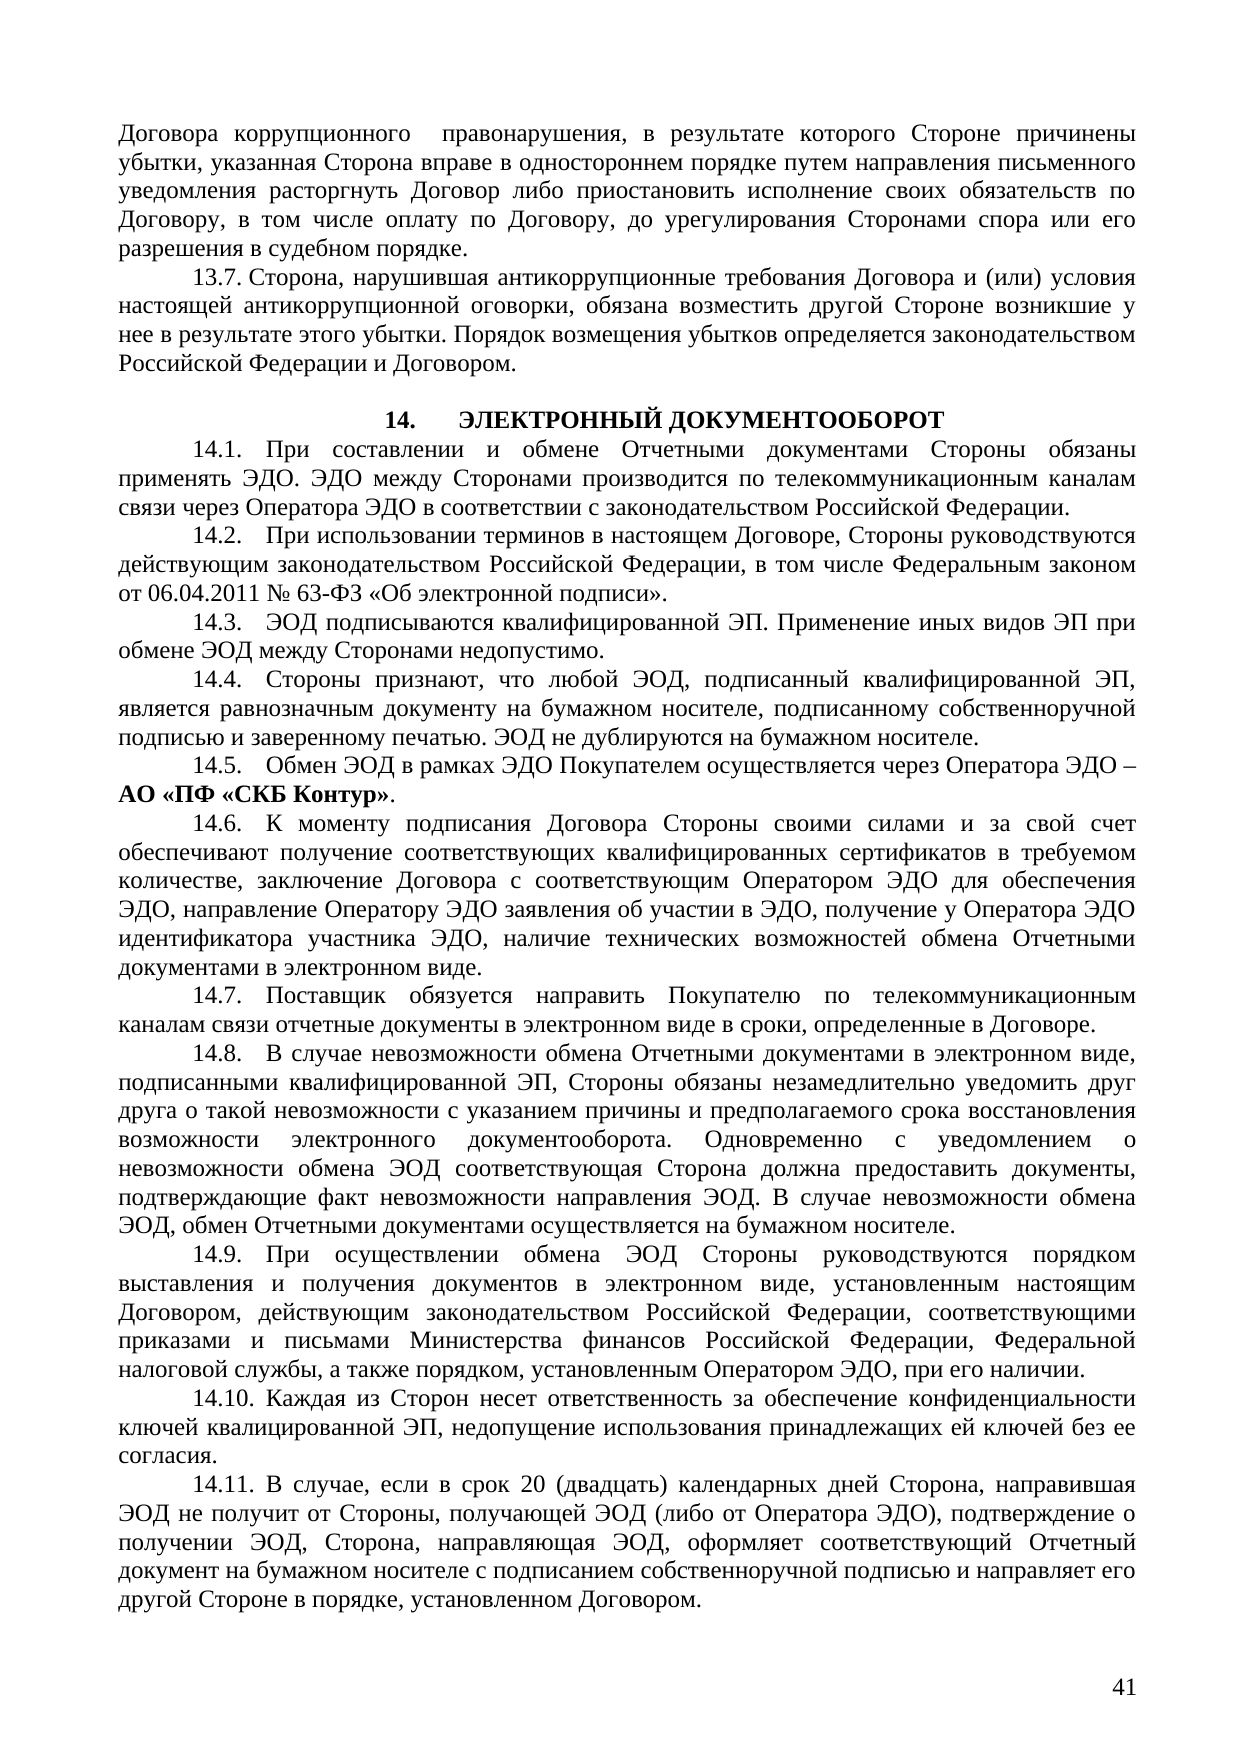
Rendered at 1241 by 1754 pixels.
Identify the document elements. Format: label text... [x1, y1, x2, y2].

list При осуществлении обмена ЭОД Стороны руководствуются порядком выставления и получения документов в электронном виде, установленным настоящим Договором, действующим законодательством Российской Федерации, соответствующими приказами и письмами Министерства финансов Российской Федерации, Федеральной налоговой службы, а также порядком, установленным Оператором ЭДО, при его наличии. [118, 1239, 1137, 1383]
list ЭОД подписываются квалифицированной ЭП. Применение иных видов ЭП при обмене ЭОД между Сторонами недопустимо. [118, 607, 1137, 664]
list ЭЛЕКТРОННЫЙ ДОКУМЕНТООБОРОТ [118, 406, 1137, 434]
list При использовании терминов в настоящем Договоре, Стороны руководствуются действующим законодательством Российской Федерации, в том числе Федеральным законом от 06.04.2011 № 63-ФЗ «Об электронной подписи». [118, 521, 1137, 607]
list Стороны признают, что любой ЭОД, подписанный квалифицированной ЭП, является равнозначным документу на бумажном носителе, подписанному собственноручной подписью и заверенному печатью. ЭОД не дублируются на бумажном носителе. [118, 664, 1137, 751]
list Поставщик обязуется направить Покупателю по телекоммуникационным каналам связи отчетные документы в электронном виде в сроки, определенные в Договоре. [118, 981, 1137, 1038]
list Обмен ЭОД в рамках ЭДО Покупателем осуществляется через Оператора ЭДО – АО «ПФ «СКБ Контур». [118, 751, 1137, 808]
list При составлении и обмене Отчетными документами Стороны обязаны применять ЭДО. ЭДО между Сторонами производится по телекоммуникационным каналам связи через Оператора ЭДО в соответствии с законодательством Российской Федерации. [118, 434, 1137, 521]
list К моменту подписания Договора Стороны своими силами и за свой счет обеспечивают получение соответствующих квалифицированных сертификатов в требуемом количестве, заключение Договора с соответствующим Оператором ЭДО для обеспечения ЭДО, направление Оператору ЭДО заявления об участии в ЭДО, получение у Оператора ЭДО идентификатора участника ЭДО, наличие технических возможностей обмена Отчетными документами в электронном виде. [118, 808, 1137, 981]
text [118, 118, 1137, 262]
list Каждая из Сторон несет ответственность за обеспечение конфиденциальности ключей квалицированной ЭП, недопущение использования принадлежащих ей ключей без ее согласия. [118, 1383, 1137, 1469]
list В случае невозможности обмена Отчетными документами в электронном виде, подписанными квалифицированной ЭП, Стороны обязаны незамедлительно уведомить друг друга о такой невозможности с указанием причины и предполагаемого срока восстановления возможности электронного документооборота. Одновременно с уведомлением о невозможности обмена ЭОД соответствующая Сторона должна предоставить документы, подтверждающие факт невозможности направления ЭОД. В случае невозможности обмена ЭОД, обмен Отчетными документами осуществляется на бумажном носителе. [118, 1038, 1137, 1239]
list В случае, если в срок 20 (двадцать) календарных дней Сторона, направившая ЭОД не получит от Стороны, получающей ЭОД (либо от Оператора ЭДО), подтверждение о получении ЭОД, Сторона, направляющая ЭОД, оформляет соответствующий Отчетный документ на бумажном носителе с подписанием собственноручной подписью и направляет его другой Стороне в порядке, установленном Договором. [118, 1469, 1137, 1613]
text 13.7. Сторона, нарушившая антикоррупционные требования Договора и (или) условия настоящей антикоррупционной оговорки, обязана возместить другой Стороне возникшие у нее в результате этого убытки. Порядок возмещения убытков определяется законодательством Российской Федерации и Договором. [118, 262, 1137, 377]
